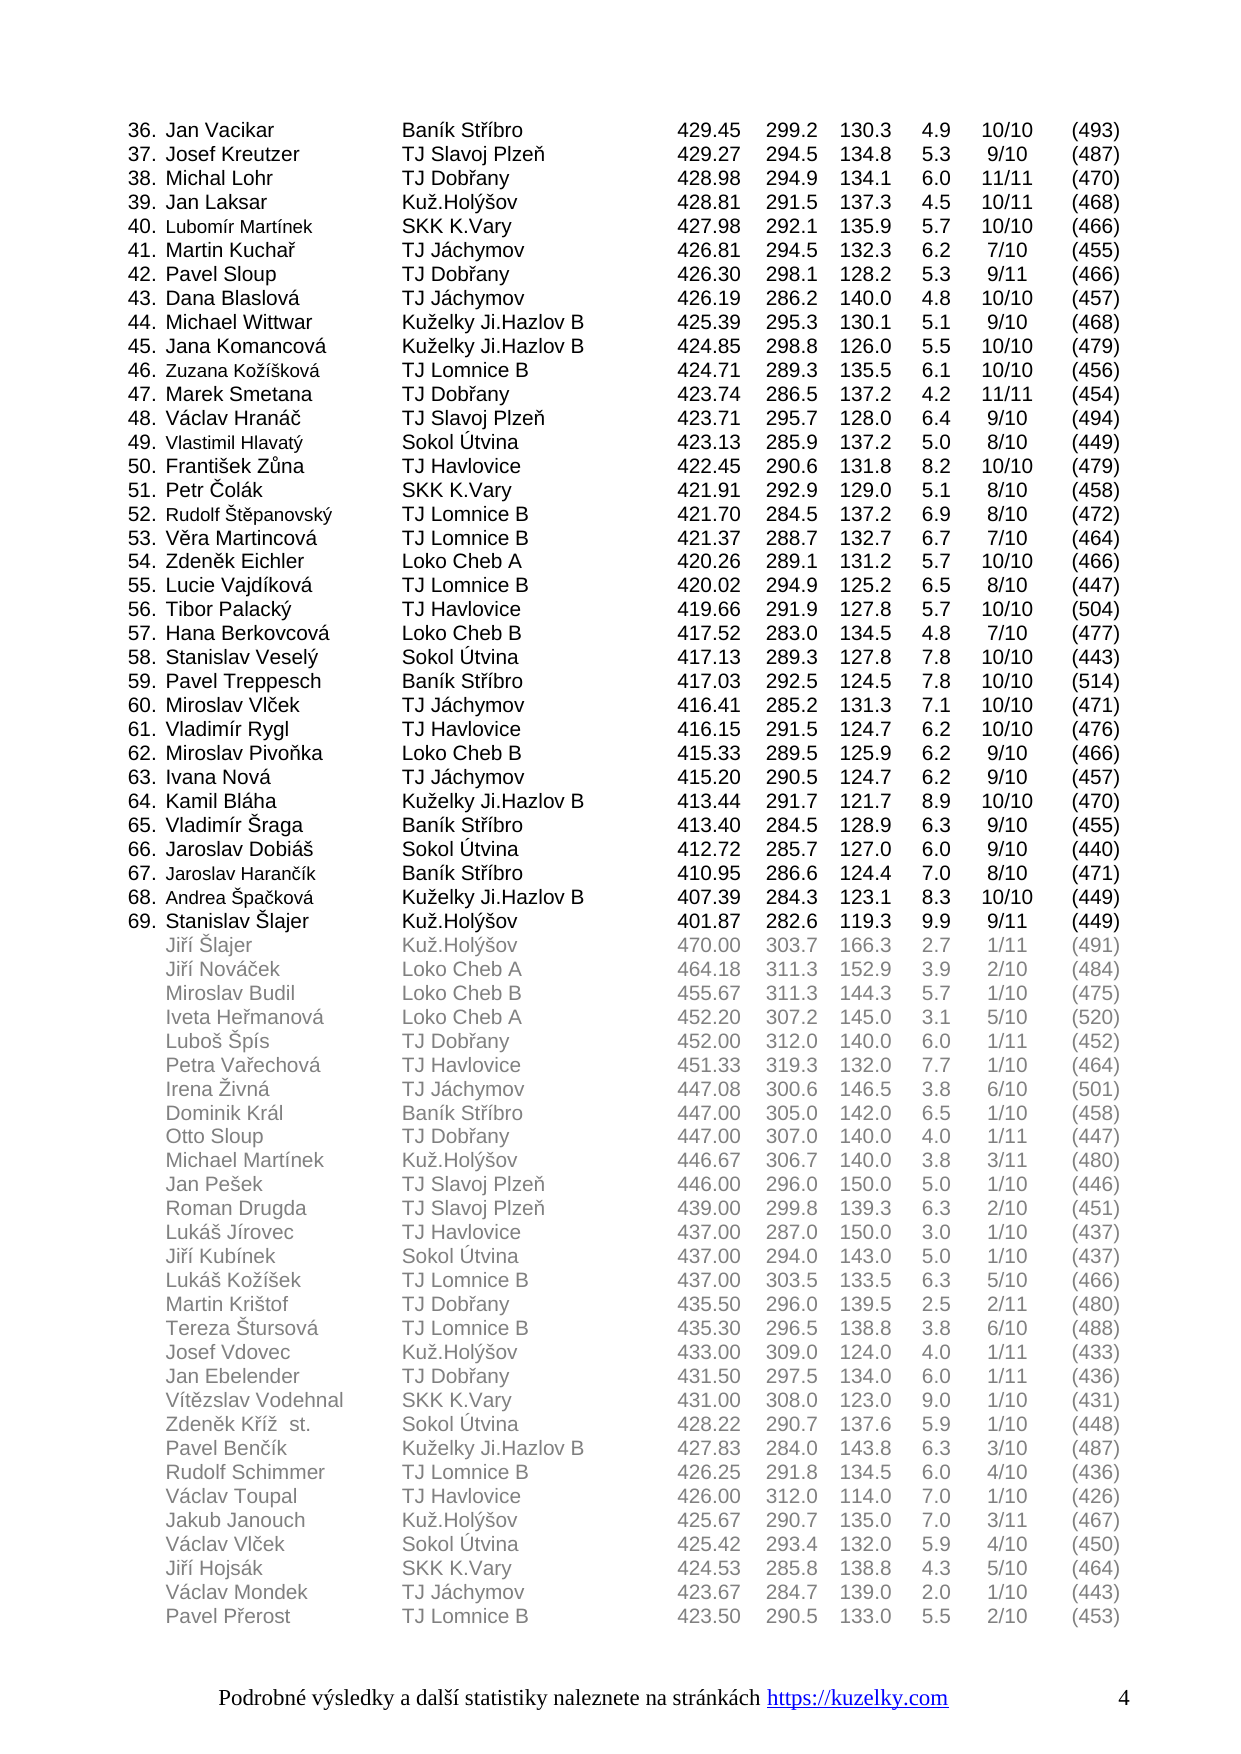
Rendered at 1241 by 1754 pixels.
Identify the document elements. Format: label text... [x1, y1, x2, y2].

text Luboš Špís TJ Dobřany 452.00 312.0 140.0 6.0 1/11 (452) [106, 1028, 1134, 1052]
text 69. Stanislav Šlajer Kuž.Holýšov 401.87 282.6 119.3 9.9 9/11 (449) [106, 909, 1134, 933]
text Lukáš Jírovec TJ Havlovice 437.00 287.0 150.0 3.0 1/10 (437) [106, 1220, 1134, 1244]
text Josef Vdovec Kuž.Holýšov 433.00 309.0 124.0 4.0 1/11 (433) [106, 1340, 1134, 1364]
text 43. Dana Blaslová TJ Jáchymov 426.19 286.2 140.0 4.8 10/10 (457) [106, 286, 1134, 310]
text 49. Vlastimil Hlavatý Sokol Útvina 423.13 285.9 137.2 5.0 8/10 (449) [106, 429, 1134, 453]
text 42. Pavel Sloup TJ Dobřany 426.30 298.1 128.2 5.3 9/11 (466) [106, 262, 1134, 286]
text Zdeněk Kříž st. Sokol Útvina 428.22 290.7 137.6 5.9 1/10 (448) [106, 1412, 1134, 1436]
text 44. Michael Wittwar Kuželky Ji.Hazlov B 425.39 295.3 130.1 5.1 9/10 (468) [106, 310, 1134, 334]
text 40. Lubomír Martínek SKK K.Vary 427.98 292.1 135.9 5.7 10/10 (466) [106, 214, 1134, 238]
text Lukáš Kožíšek TJ Lomnice B 437.00 303.5 133.5 6.3 5/10 (466) [106, 1268, 1134, 1292]
text 38. Michal Lohr TJ Dobřany 428.98 294.9 134.1 6.0 11/11 (470) [106, 166, 1134, 190]
text Vítězslav Vodehnal SKK K.Vary 431.00 308.0 123.0 9.0 1/10 (431) [106, 1388, 1134, 1412]
text 57. Hana Berkovcová Loko Cheb B 417.52 283.0 134.5 4.8 7/10 (477) [106, 621, 1134, 645]
text 56. Tibor Palacký TJ Havlovice 419.66 291.9 127.8 5.7 10/10 (504) [106, 597, 1134, 621]
text 45. Jana Komancová Kuželky Ji.Hazlov B 424.85 298.8 126.0 5.5 10/10 (479) [106, 334, 1134, 358]
text Jakub Janouch Kuž.Holýšov 425.67 290.7 135.0 7.0 3/11 (467) [106, 1508, 1134, 1532]
text 61. Vladimír Rygl TJ Havlovice 416.15 291.5 124.7 6.2 10/10 (476) [106, 717, 1134, 741]
text 55. Lucie Vajdíková TJ Lomnice B 420.02 294.9 125.2 6.5 8/10 (447) [106, 573, 1134, 597]
text Jan Ebelender TJ Dobřany 431.50 297.5 134.0 6.0 1/11 (436) [106, 1364, 1134, 1388]
text Dominik Král Baník Stříbro 447.00 305.0 142.0 6.5 1/10 (458) [106, 1100, 1134, 1124]
text Jan Pešek TJ Slavoj Plzeň 446.00 296.0 150.0 5.0 1/10 (446) [106, 1172, 1134, 1196]
text 47. Marek Smetana TJ Dobřany 423.74 286.5 137.2 4.2 11/11 (454) [106, 382, 1134, 406]
text 48. Václav Hranáč TJ Slavoj Plzeň 423.71 295.7 128.0 6.4 9/10 (494) [106, 406, 1134, 429]
text Pavel Benčík Kuželky Ji.Hazlov B 427.83 284.0 143.8 6.3 3/10 (487) [106, 1436, 1134, 1460]
text Václav Mondek TJ Jáchymov 423.67 284.7 139.0 2.0 1/10 (443) [106, 1579, 1134, 1603]
text 66. Jaroslav Dobiáš Sokol Útvina 412.72 285.7 127.0 6.0 9/10 (440) [106, 837, 1134, 861]
text 62. Miroslav Pivoňka Loko Cheb B 415.33 289.5 125.9 6.2 9/10 (466) [106, 741, 1134, 765]
text 53. Věra Martincová TJ Lomnice B 421.37 288.7 132.7 6.7 7/10 (464) [106, 525, 1134, 549]
text 59. Pavel Treppesch Baník Stříbro 417.03 292.5 124.5 7.8 10/10 (514) [106, 669, 1134, 693]
text Miroslav Budil Loko Cheb B 455.67 311.3 144.3 5.7 1/10 (475) [106, 981, 1134, 1004]
text 50. František Zůna TJ Havlovice 422.45 290.6 131.8 8.2 10/10 (479) [106, 453, 1134, 477]
text 52. Rudolf Štěpanovský TJ Lomnice B 421.70 284.5 137.2 6.9 8/10 (472) [106, 501, 1134, 525]
text Václav Vlček Sokol Útvina 425.42 293.4 132.0 5.9 4/10 (450) [106, 1532, 1134, 1556]
text 67. Jaroslav Harančík Baník Stříbro 410.95 286.6 124.4 7.0 8/10 (471) [106, 861, 1134, 885]
text Pavel Přerost TJ Lomnice B 423.50 290.5 133.0 5.5 2/10 (453) [106, 1603, 1134, 1627]
text 36. Jan Vacikar Baník Stříbro 429.45 299.2 130.3 4.9 10/10 (493) [106, 118, 1134, 142]
text 60. Miroslav Vlček TJ Jáchymov 416.41 285.2 131.3 7.1 10/10 (471) [106, 693, 1134, 717]
text 39. Jan Laksar Kuž.Holýšov 428.81 291.5 137.3 4.5 10/11 (468) [106, 190, 1134, 214]
text Jiří Nováček Loko Cheb A 464.18 311.3 152.9 3.9 2/10 (484) [106, 957, 1134, 981]
text 46. Zuzana Kožíšková TJ Lomnice B 424.71 289.3 135.5 6.1 10/10 (456) [106, 358, 1134, 382]
text Roman Drugda TJ Slavoj Plzeň 439.00 299.8 139.3 6.3 2/10 (451) [106, 1196, 1134, 1220]
text 41. Martin Kuchař TJ Jáchymov 426.81 294.5 132.3 6.2 7/10 (455) [106, 238, 1134, 262]
text 37. Josef Kreutzer TJ Slavoj Plzeň 429.27 294.5 134.8 5.3 9/10 (487) [106, 142, 1134, 166]
text Michael Martínek Kuž.Holýšov 446.67 306.7 140.0 3.8 3/11 (480) [106, 1148, 1134, 1172]
text 51. Petr Čolák SKK K.Vary 421.91 292.9 129.0 5.1 8/10 (458) [106, 477, 1134, 501]
text Martin Krištof TJ Dobřany 435.50 296.0 139.5 2.5 2/11 (480) [106, 1292, 1134, 1316]
text Václav Toupal TJ Havlovice 426.00 312.0 114.0 7.0 1/10 (426) [106, 1484, 1134, 1508]
text 63. Ivana Nová TJ Jáchymov 415.20 290.5 124.7 6.2 9/10 (457) [106, 765, 1134, 789]
text Jiří Kubínek Sokol Útvina 437.00 294.0 143.0 5.0 1/10 (437) [106, 1244, 1134, 1268]
text Petra Vařechová TJ Havlovice 451.33 319.3 132.0 7.7 1/10 (464) [106, 1052, 1134, 1076]
text Irena Živná TJ Jáchymov 447.08 300.6 146.5 3.8 6/10 (501) [106, 1076, 1134, 1100]
text Jiří Šlajer Kuž.Holýšov 470.00 303.7 166.3 2.7 1/11 (491) [106, 933, 1134, 957]
text Otto Sloup TJ Dobřany 447.00 307.0 140.0 4.0 1/11 (447) [106, 1124, 1134, 1148]
text 68. Andrea Špačková Kuželky Ji.Hazlov B 407.39 284.3 123.1 8.3 10/10 (449) [106, 885, 1134, 909]
text Iveta Heřmanová Loko Cheb A 452.20 307.2 145.0 3.1 5/10 (520) [106, 1004, 1134, 1028]
text Rudolf Schimmer TJ Lomnice B 426.25 291.8 134.5 6.0 4/10 (436) [106, 1460, 1134, 1484]
text Tereza Štursová TJ Lomnice B 435.30 296.5 138.8 3.8 6/10 (488) [106, 1316, 1134, 1340]
text 64. Kamil Bláha Kuželky Ji.Hazlov B 413.44 291.7 121.7 8.9 10/10 (470) [106, 789, 1134, 813]
text 54. Zdeněk Eichler Loko Cheb A 420.26 289.1 131.2 5.7 10/10 (466) [106, 549, 1134, 573]
text 65. Vladimír Šraga Baník Stříbro 413.40 284.5 128.9 6.3 9/10 (455) [106, 813, 1134, 837]
text 58. Stanislav Veselý Sokol Útvina 417.13 289.3 127.8 7.8 10/10 (443) [106, 645, 1134, 669]
text Jiří Hojsák SKK K.Vary 424.53 285.8 138.8 4.3 5/10 (464) [106, 1556, 1134, 1579]
